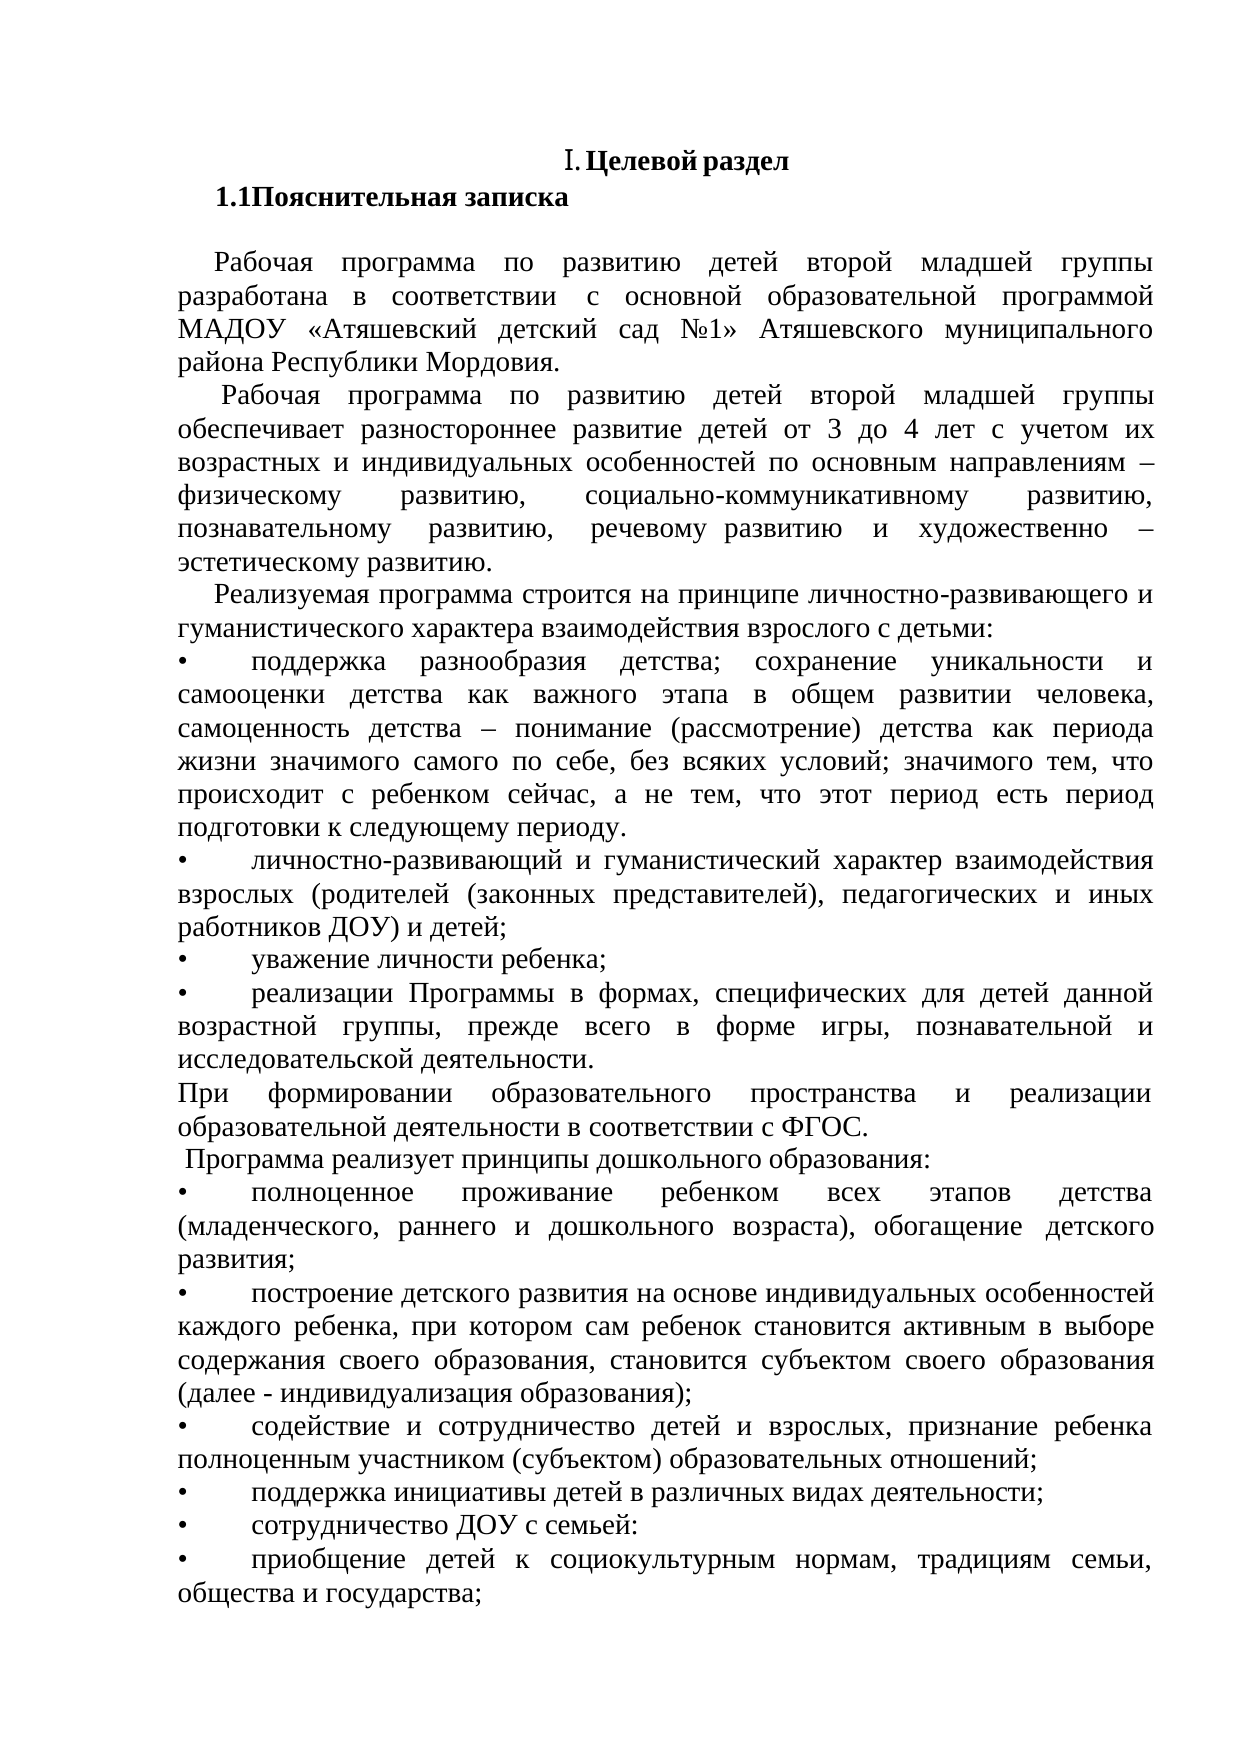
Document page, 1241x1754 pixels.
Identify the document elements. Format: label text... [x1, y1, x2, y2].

text При формировании образовательного пространства и реализации образовательной деятельности в соответствии с ФГОС. [177, 1075, 1158, 1142]
text • построение детского развития на основе индивидуальных особенностей каждого ребенка, при котором сам ребенок становится активным в выборе содержания своего образования, становится субъектом своего образования (далее - индивидуализация образования); [177, 1275, 1154, 1409]
text Реализуемая программа строится на принципе личностно-развивающего и гуманистического характера взаимодействия взрослого с детьми: [177, 577, 1160, 644]
text • поддержка разнообразия детства; сохранение уникальности и самооценки детства как важного этапа в общем развитии человека, самоценность детства – понимание (рассмотрение) детства как периода жизни значимого самого по себе, без всяких условий; значимого тем, что происходит с ребенком сейчас, а не тем, что этот период есть период подготовки к следующему периоду. [177, 644, 1154, 843]
text • уважение личности ребенка; [177, 943, 1155, 976]
text I.Целевойраздел 1.1Пояснительная записка [215, 139, 802, 213]
text • приобщение детей к социокультурным нормам, традициям семьи, общества и государства; [177, 1541, 1158, 1608]
text • полноценное проживание ребенком всех этапов детства (младенческого, раннего и дошкольного возраста), обогащение детского развития; [177, 1175, 1154, 1275]
text • реализации Программы в формах, специфических для детей данной возрастной группы, прежде всего в форме игры, познавательной и исследовательской деятельности. [177, 976, 1153, 1075]
text • содействие и сотрудничество детей и взрослых, признание ребенка полноценным участником (субъектом) образовательных отношений; [177, 1409, 1158, 1475]
text • личностно-развивающий и гуманистический характер взаимодействия взрослых (родителей (законных представителей), педагогических и иных работников ДОУ) и детей; [177, 843, 1154, 942]
text Рабочая программа по развитию детей второй младшей группы разработана в соответствии с основной образовательной программой МАДОУ «Атяшевский детский сад №1» Атяшевского муниципального района Республики Мордовия. [177, 245, 1153, 378]
text Программа реализует принципы дошкольного образования: [184, 1142, 1155, 1175]
text • поддержка инициативы детей в различных видах деятельности; • сотрудничество ДОУ с семьей: [177, 1475, 1046, 1541]
text Рабочая программа по развитию детей второй младшей группы обеспечивает разностороннее развитие детей от 3 до 4 лет с учетом их возрастных и индивидуальных особенностей по основным направлениям – физическому развитию, социально-коммуникативному развитию, познавательному развитию, речевому развитию и художественно – эстетическому развитию. [177, 378, 1154, 577]
